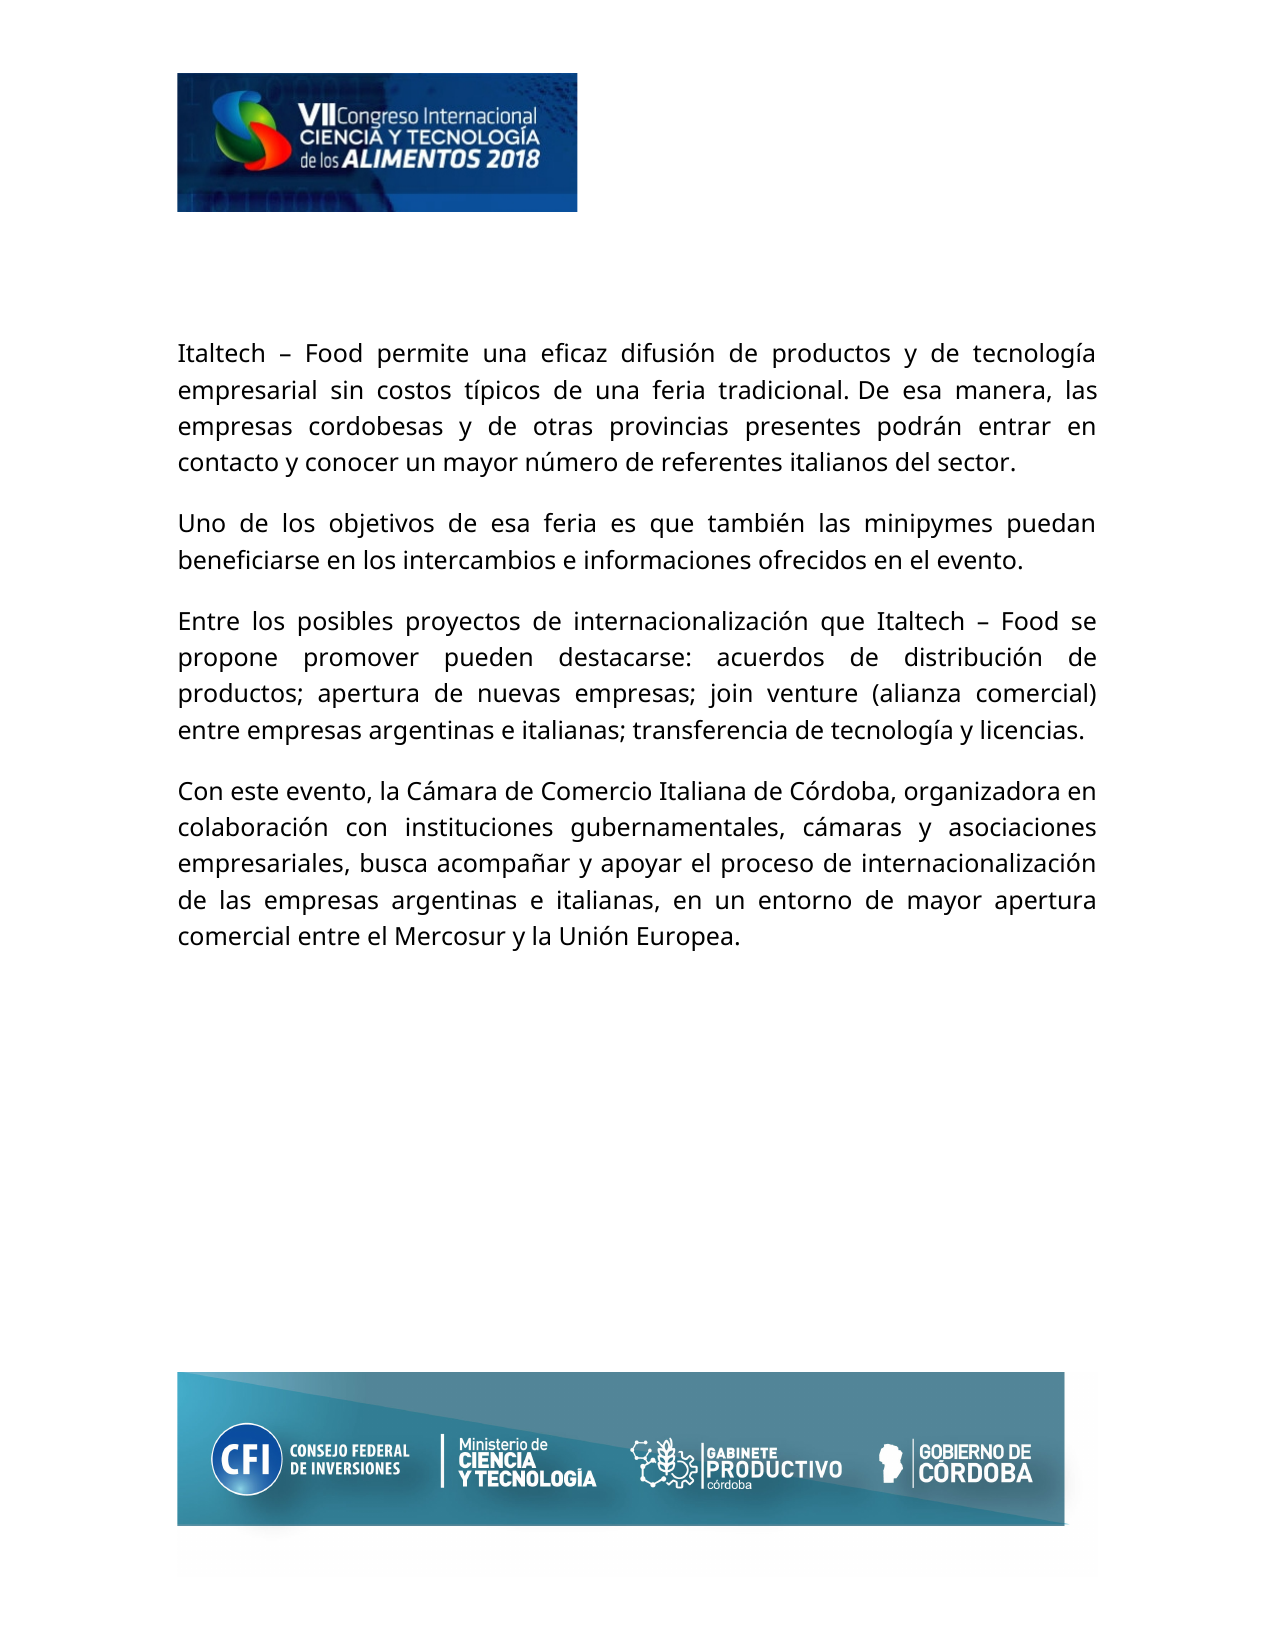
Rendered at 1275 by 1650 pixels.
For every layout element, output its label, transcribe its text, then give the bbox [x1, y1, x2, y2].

text Italtech – Food permite una eficaz difusión de productos y de tecnología empresarial sin costos típicos de una feria tradicional. De esa manera, las empresas cordobesas y de otras provincias presentes podrán entrar en contacto y conocer un mayor número de referentes italianos del sector. [177, 334, 1098, 479]
text Entre los posibles proyectos de internacionalización que Italtech – Food se propone promover pueden destacarse: acuerdos de distribución de productos; apertura de nuevas empresas; join venture (alianza comercial) entre empresas argentinas e italianas; transferencia de tecnología y licencias. [177, 601, 1098, 746]
text Con este evento, la Cámara de Comercio Italiana de Córdoba, organizadora en colaboración con instituciones gubernamentales, cámaras y asociaciones empresariales, busca acompañar y apoyar el proceso de internacionalización de las empresas argentinas e italianas, en un entorno de mayor apertura comercial entre el Mercosur y la Unión Europea. [177, 771, 1098, 953]
text Uno de los objetivos de esa feria es que también las minipymes puedan beneficiarse en los intercambios e informaciones ofrecidos en el evento. [177, 504, 1098, 576]
picture [177, 1372, 1098, 1577]
picture [177, 73, 578, 212]
